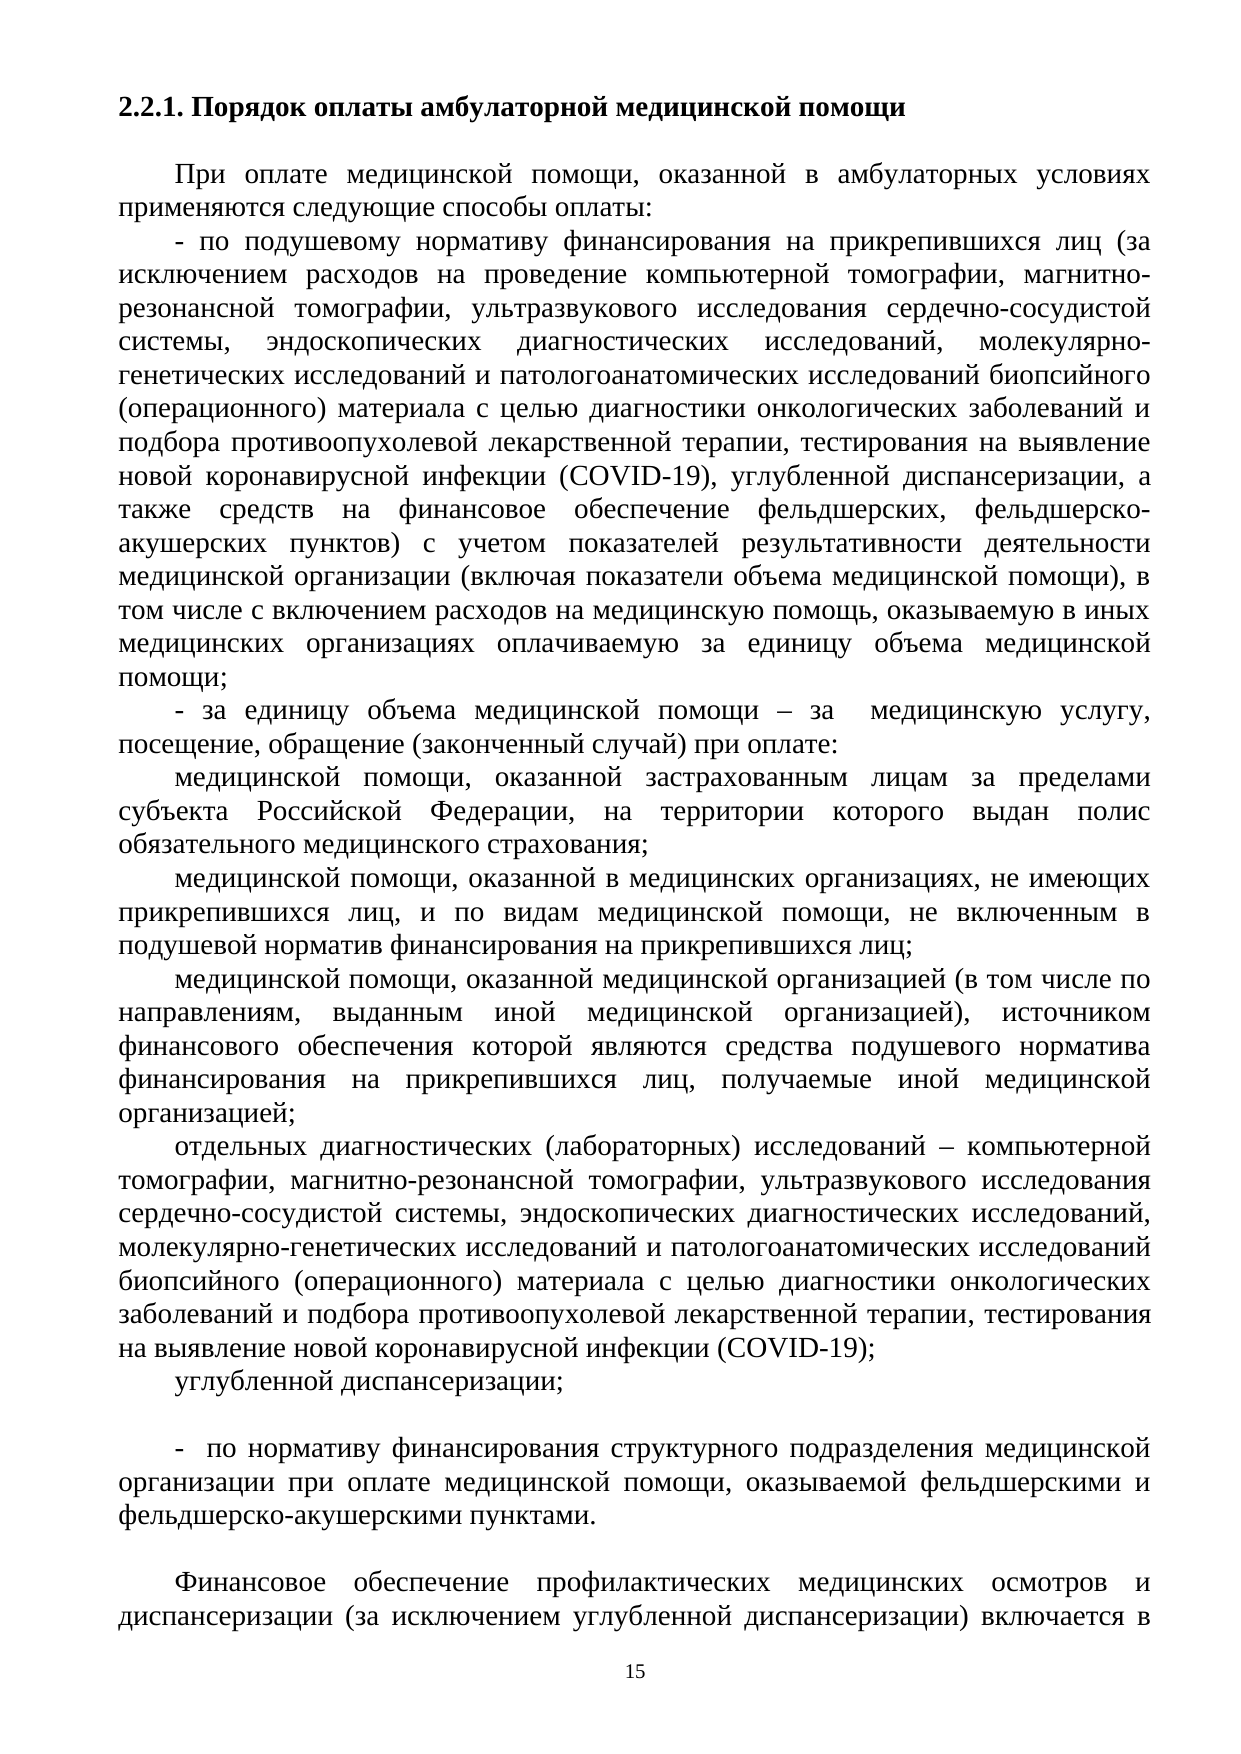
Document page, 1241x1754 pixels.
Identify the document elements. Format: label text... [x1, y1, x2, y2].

text - по подушевому нормативу финансирования на прикрепившихся лиц (за исключением расходов на проведение компьютерной томографии, магнитно-резонансной томографии, ультразвукового исследования сердечно-сосудистой системы, эндоскопических диагностических исследований, молекулярно-генетических исследований и патологоанатомических исследований биопсийного (операционного) материала с целью диагностики онкологических заболеваний и подбора противоопухолевой лекарственной терапии, тестирования на выявление новой коронавирусной инфекции (COVID-19), углубленной диспансеризации, а также средств на финансовое обеспечение фельдшерских, фельдшерско-акушерских пунктов) с учетом показателей результативности деятельности медицинской организации (включая показатели объема медицинской помощи), в том числе с включением расходов на медицинскую помощь, оказываемую в иных медицинских организациях оплачиваемую за единицу объема медицинской помощи; [118, 223, 1152, 692]
text медицинской помощи, оказанной медицинской организацией (в том числе по направлениям, выданным иной медицинской организацией), источником финансового обеспечения которой являются средства подушевого норматива финансирования на прикрепившихся лиц, получаемые иной медицинской организацией; [118, 961, 1152, 1128]
text При оплате медицинской помощи, оказанной в амбулаторных условиях применяются следующие способы оплаты: [118, 156, 1152, 223]
text отдельных диагностических (лабораторных) исследований – компьютерной томографии, магнитно-резонансной томографии, ультразвукового исследования сердечно-сосудистой системы, эндоскопических диагностических исследований, молекулярно-генетических исследований и патологоанатомических исследований биопсийного (операционного) материала с целью диагностики онкологических заболеваний и подбора противоопухолевой лекарственной терапии, тестирования на выявление новой коронавирусной инфекции (COVID-19); [118, 1128, 1152, 1363]
text медицинской помощи, оказанной в медицинских организациях, не имеющих прикрепившихся лиц, и по видам медицинской помощи, не включенным в подушевой норматив финансирования на прикрепившихся лиц; [118, 860, 1152, 961]
text - по нормативу финансирования структурного подразделения медицинской организации при оплате медицинской помощи, оказываемой фельдшерскими и фельдшерско-акушерскими пунктами. [118, 1430, 1152, 1531]
text углубленной диспансеризации; [118, 1363, 1152, 1397]
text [118, 1564, 1152, 1632]
text медицинской помощи, оказанной застрахованным лицам за пределами субъекта Российской Федерации, на территории которого выдан полис обязательного медицинского страхования; [118, 759, 1152, 860]
text 2.2.1. Порядок оплаты амбулаторной медицинской помощи [118, 89, 1152, 122]
text - за единицу объема медицинской помощи – за медицинскую услугу, посещение, обращение (законченный случай) при оплате: [118, 692, 1152, 759]
